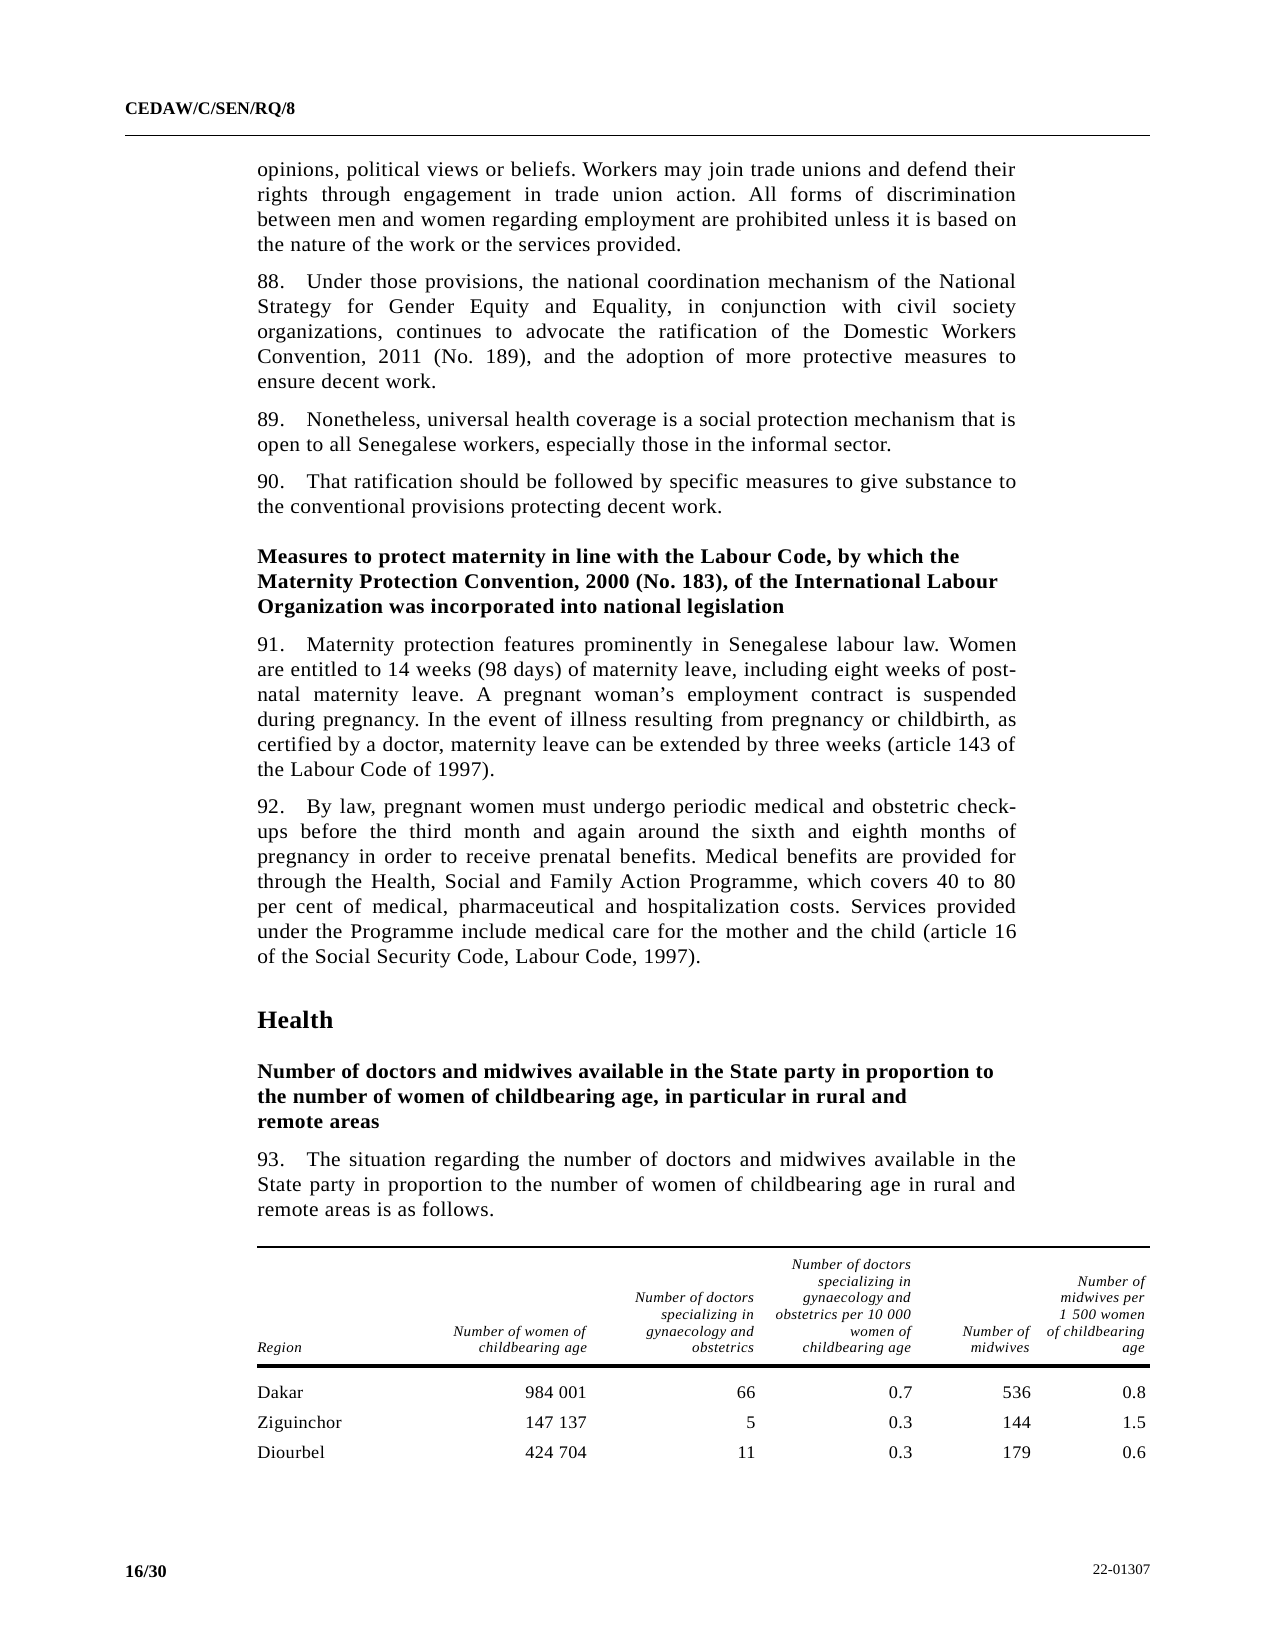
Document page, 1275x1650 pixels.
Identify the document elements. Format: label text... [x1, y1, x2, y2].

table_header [591, 1248, 759, 1364]
table_cell [257, 1368, 433, 1376]
text 93. The situation regarding the number of doctors and midwives available in the State party in proportion to the number of women of childbearing age in rural and remote areas is as follows. [257, 1146, 1018, 1221]
text Health [125, 1006, 1019, 1034]
table_cell 11 [591, 1437, 759, 1467]
table_cell 66 [591, 1376, 759, 1407]
table_cell [759, 1368, 916, 1376]
text Measures to protect maternity in line with the Labour Code, by which the Maternity Protection Convention, 2000 (No. 183), of the International Labour Organization was incorporated into national legislation [125, 543, 1019, 618]
table_cell Dakar [257, 1376, 433, 1407]
table_cell [591, 1368, 759, 1376]
table_cell Ziguinchor [257, 1407, 433, 1437]
text 92. By law, pregnant women must undergo periodic medical and obstetric check-ups before the third month and again around the sixth and eighth months of pregnancy in order to receive prenatal benefits. Medical benefits are provided for through the Health, Social and Family Action Programme, which covers 40 to 80 per cent of medical, pharmaceutical and hospitalization costs. Services provided under the Programme include medical care for the mother and the child (article 16 of the Social Security Code, Labour Code, 1997). [257, 793, 1018, 968]
table_cell Diourbel [257, 1437, 433, 1467]
text 89. Nonetheless, universal health coverage is a social protection mechanism that is open to all Senegalese workers, especially those in the informal sector. [257, 406, 1018, 456]
table_cell 1.5 [1035, 1407, 1150, 1437]
table_cell [916, 1368, 1035, 1376]
table_cell [433, 1368, 591, 1376]
table_cell 147 137 [433, 1407, 591, 1437]
table_header Region [257, 1248, 433, 1364]
table_header Number of midwives [916, 1248, 1035, 1364]
table_cell 536 [916, 1376, 1035, 1407]
table_cell 144 [916, 1407, 1035, 1437]
table_cell 0.7 [759, 1376, 916, 1407]
table_cell 0.6 [1035, 1437, 1150, 1467]
text Number of doctors and midwives available in the State party in proportion to the number of women of childbearing age, in particular in rural and remote areas [125, 1059, 1019, 1134]
text 90. That ratification should be followed by specific measures to give substance to the conventional provisions protecting decent work. [257, 468, 1018, 518]
table_cell 984 001 [433, 1376, 591, 1407]
text 88. Under those provisions, the national coordination mechanism of the National Strategy for Gender Equity and Equality, in conjunction with civil society organizations, continues to advocate the ratification of the Domestic Workers Convention, 2011 (No. 189), and the adoption of more protective measures to ensure decent work. [257, 268, 1018, 393]
table_cell 0.3 [759, 1407, 916, 1437]
table_cell 179 [916, 1437, 1035, 1467]
table_cell 0.8 [1035, 1376, 1150, 1407]
table_header Number of women of childbearing age [433, 1248, 591, 1364]
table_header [759, 1248, 916, 1364]
table_cell 5 [591, 1407, 759, 1437]
table_cell [1035, 1368, 1150, 1376]
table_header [1035, 1248, 1150, 1364]
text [257, 156, 1018, 256]
text 91. Maternity protection features prominently in Senegalese labour law. Women are entitled to 14 weeks (98 days) of maternity leave, including eight weeks of post-natal maternity leave. A pregnant woman’s employment contract is suspended during pregnancy. In the event of illness resulting from pregnancy or childbirth, as certified by a doctor, maternity leave can be extended by three weeks (article 143 of the Labour Code of 1997). [257, 631, 1018, 781]
table_cell 0.3 [759, 1437, 916, 1467]
table_cell 424 704 [433, 1437, 591, 1467]
